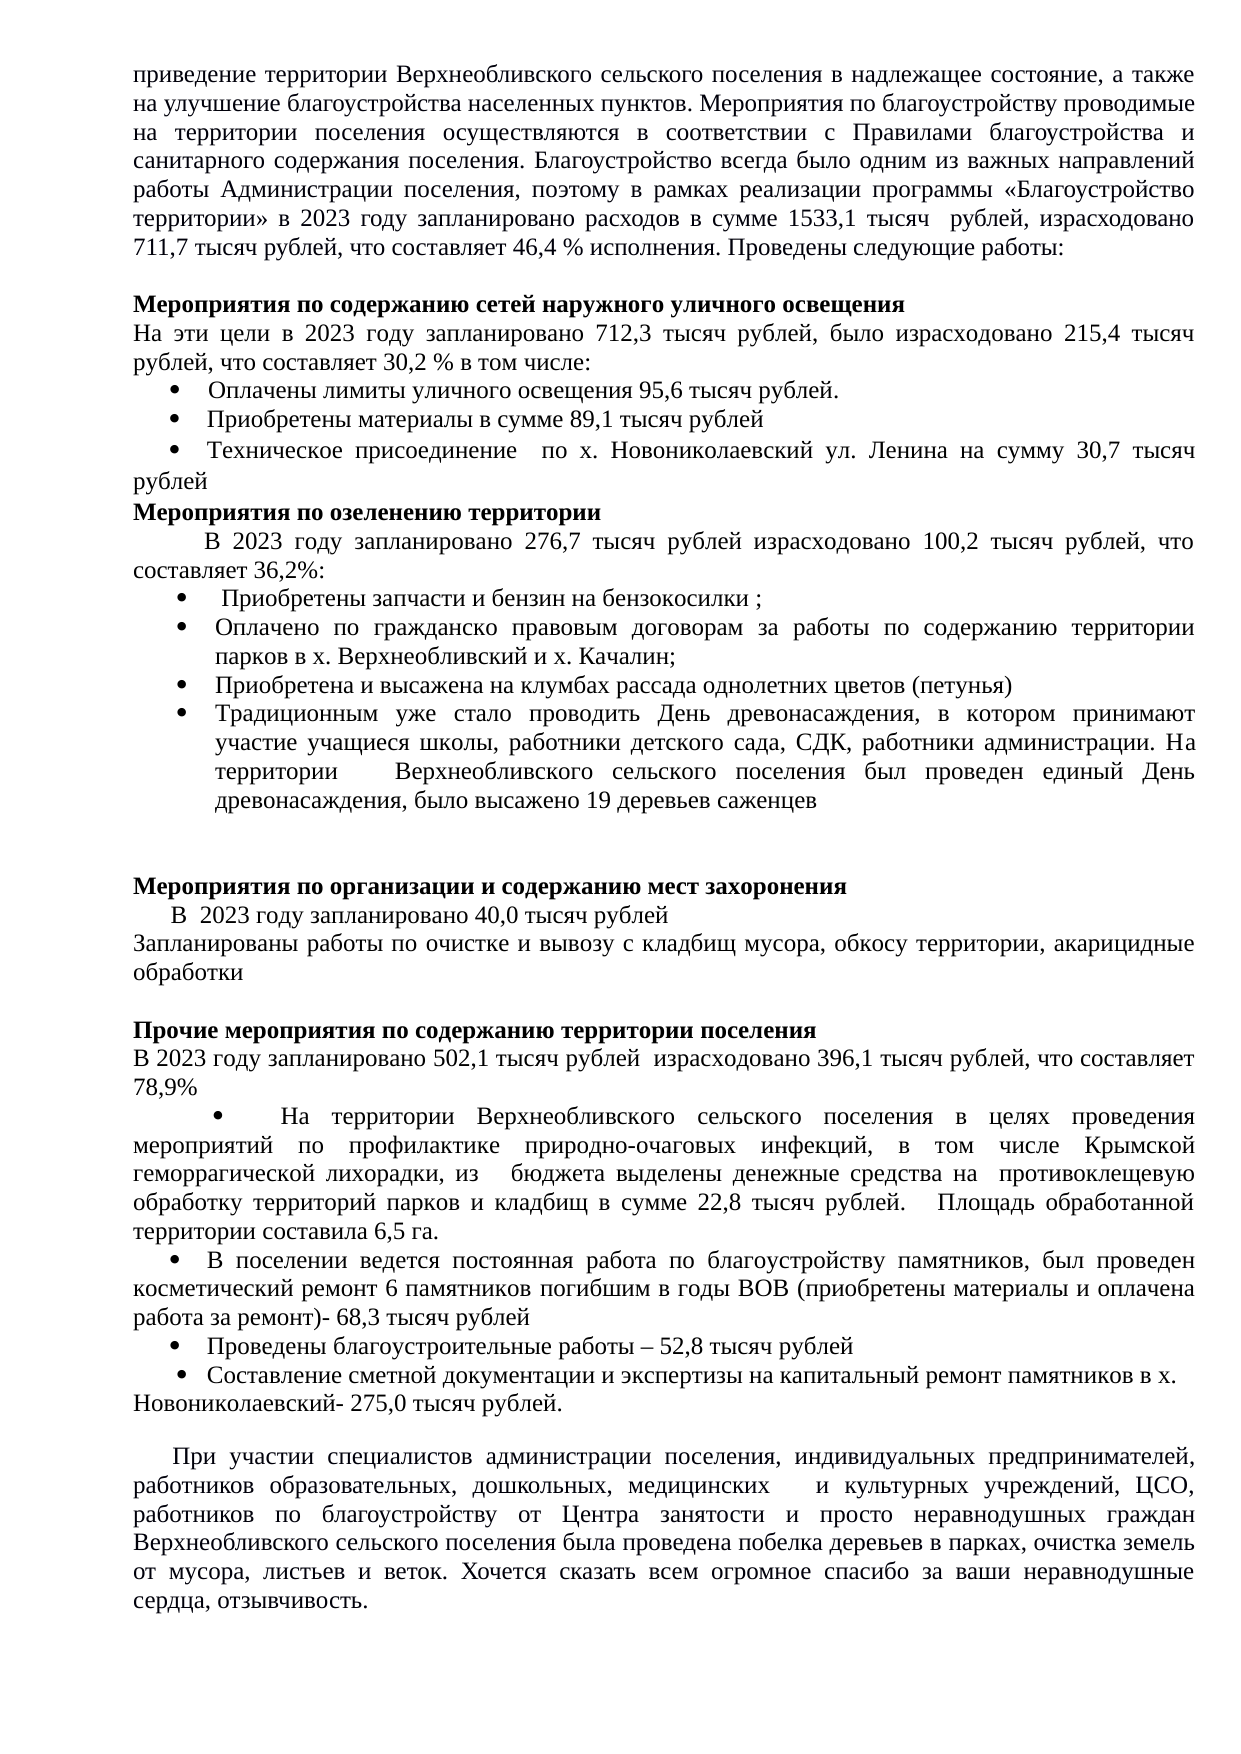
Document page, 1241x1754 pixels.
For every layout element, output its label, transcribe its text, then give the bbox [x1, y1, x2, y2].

text На эти цели в 2023 году запланировано 712,3 тысяч рублей, было израсходовано 215,4 тысяч рублей, что составляет 30,2 % в том числе: [133, 318, 1196, 375]
list На территории Верхнеобливского сельского поселения в целях проведения мероприятий по профилактике природно-очаговых инфекций, в том числе Крымской геморрагической лихорадки, из бюджета выделены денежные средства на противоклещевую обработку территорий парков и кладбищ в сумме 22,8 тысяч рублей. Площадь обработанной территории составила 6,5 га. [133, 1101, 1196, 1245]
list Техническое присоединение по х. Новониколаевский ул. Ленина на сумму 30,7 тысяч рублей [133, 435, 1196, 495]
list Приобретены запчасти и бензин на бензокосилки ; [177, 583, 1196, 612]
text В 2023 году запланировано 40,0 тысяч рублей [133, 900, 1196, 928]
text Мероприятия по озеленению территории [133, 497, 1196, 526]
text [133, 59, 1196, 260]
list Оплачено по гражданско правовым договорам за работы по содержанию территории парков в х. Верхнеобливский и х. Качалин; [177, 612, 1196, 670]
text Прочие мероприятия по содержанию территории поселения [133, 1015, 1196, 1043]
list В поселении ведется постоянная работа по благоустройству памятников, был проведен косметический ремонт 6 памятников погибшим в годы ВОВ (приобретены материалы и оплачена работа за ремонт)- 68,3 тысяч рублей [133, 1245, 1196, 1331]
text Мероприятия по организации и содержанию мест захоронения [133, 871, 1196, 900]
text В 2023 году запланировано 502,1 тысяч рублей израсходовано 396,1 тысяч рублей, что составляет 78,9% [133, 1043, 1196, 1101]
list Проведены благоустроительные работы – 52,8 тысяч рублей [133, 1331, 1196, 1360]
text При участии специалистов администрации поселения, индивидуальных предпринимателей, работников образовательных, дошкольных, медицинских и культурных учреждений, ЦСО, работников по благоустройству от Центра занятости и просто неравнодушных граждан Верхнеобливского сельского поселения была проведена побелка деревьев в парках, очистка земель от мусора, листьев и веток. Хочется сказать всем огромное спасибо за ваши неравнодушные сердца, отзывчивость. [133, 1441, 1196, 1614]
list Приобретена и высажена на клумбах рассада однолетних цветов (петунья) [177, 670, 1196, 698]
list Приобретены материалы в сумме 89,1 тысяч рублей [133, 404, 1196, 433]
text Запланированы работы по очистке и вывозу с кладбищ мусора, обкосу территории, акарицидные обработки [133, 928, 1196, 986]
list Традиционным уже стало проводить День древонасаждения, в котором принимают участие учащиеся школы, работники детского сада, СДК, работники администрации. На территории Верхнеобливского сельского поселения был проведен единый День древонасаждения, было высажено 19 деревьев саженцев [177, 698, 1196, 813]
text Мероприятия по содержанию сетей наружного уличного освещения [133, 289, 1196, 318]
list Оплачены лимиты уличного освещения 95,6 тысяч рублей. [170, 375, 1196, 404]
list Составление сметной документации и экспертизы на капитальный ремонт памятников в х. Новониколаевский- 275,0 тысяч рублей. [133, 1360, 1196, 1417]
text В 2023 году запланировано 276,7 тысяч рублей израсходовано 100,2 тысяч рублей, что составляет 36,2%: [133, 526, 1196, 583]
